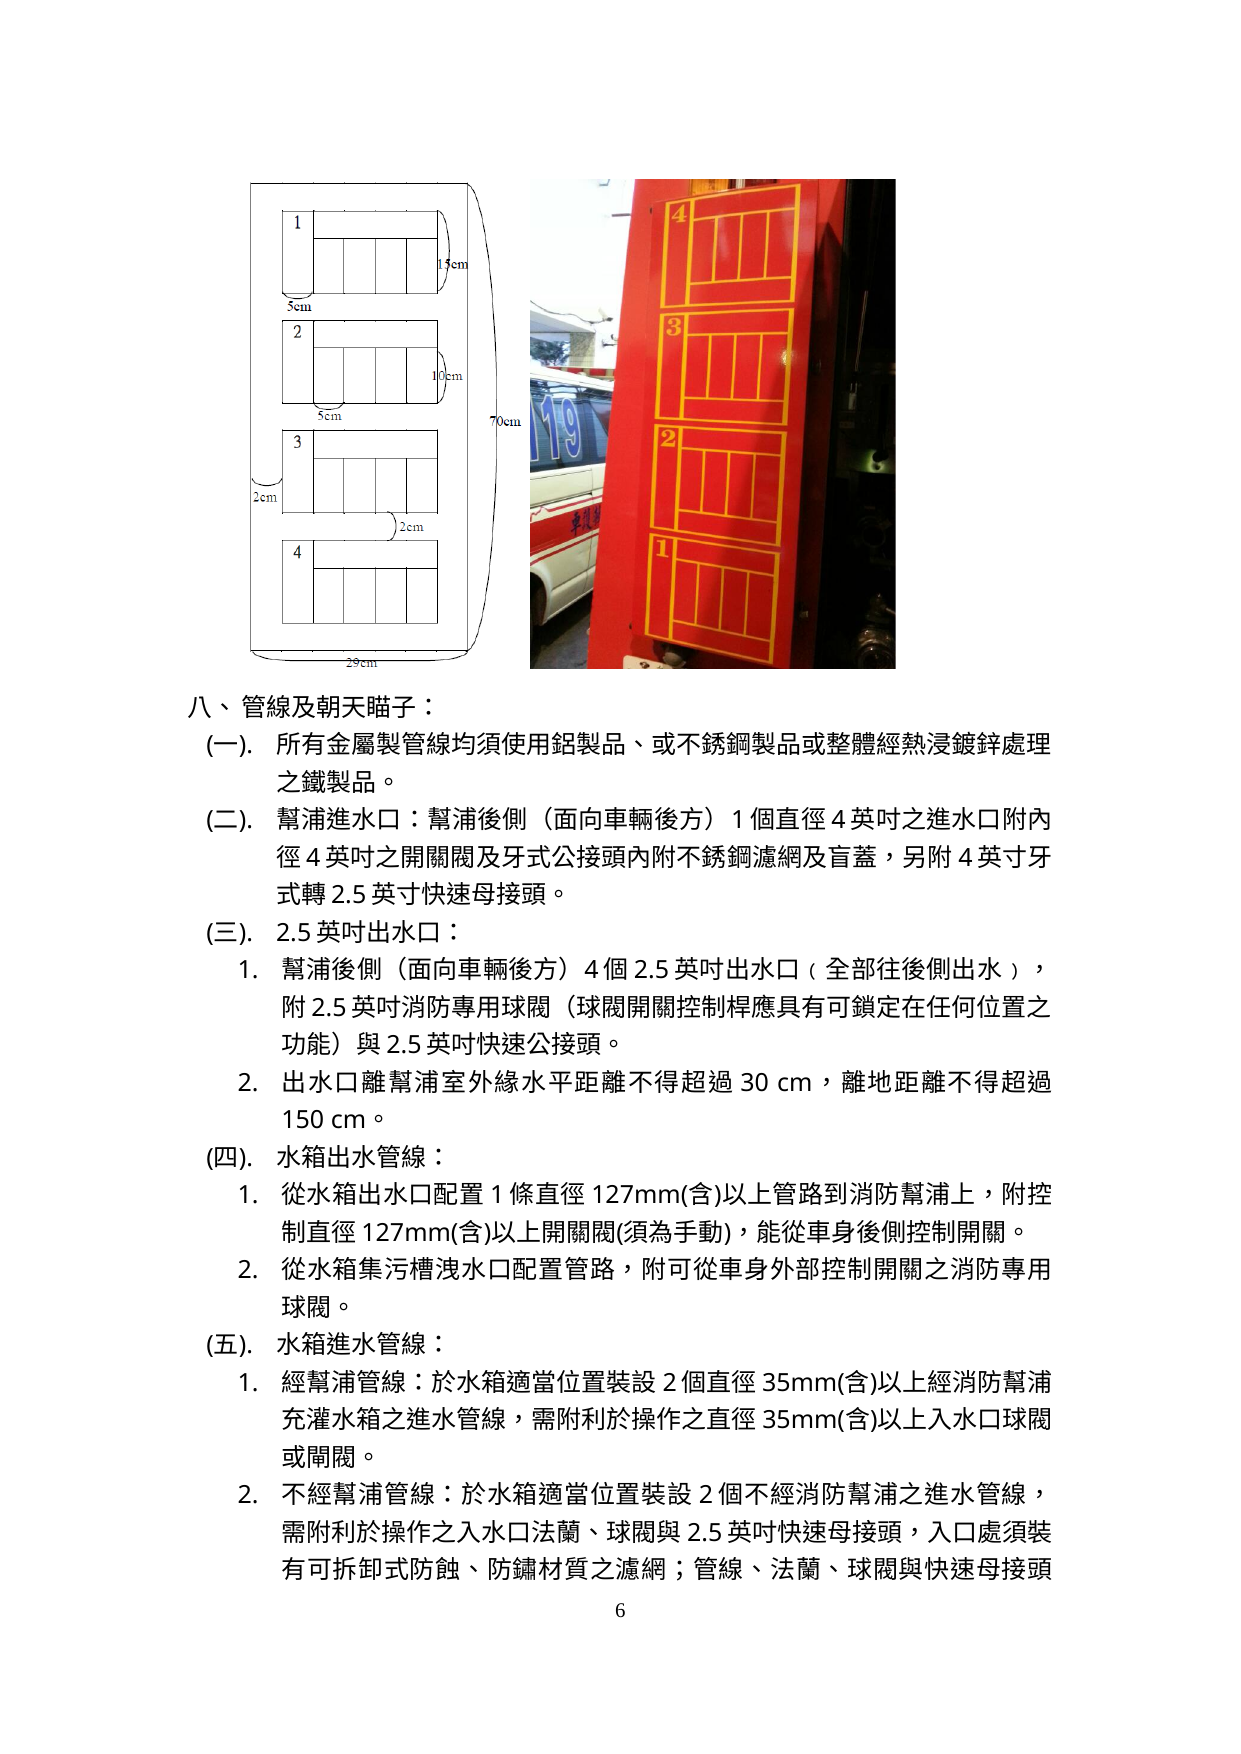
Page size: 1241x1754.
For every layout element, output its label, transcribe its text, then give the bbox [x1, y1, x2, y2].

list 從水箱出水口配置1條直徑127mm(含)以上管路到消防幫浦上，附控制直徑127mm(含)以上開關閥(須為手動)，能從車身後側控制開關。 [237, 1174, 1053, 1249]
list 幫浦後側（面向車輛後方）4個2.5英吋出水口﹙全部往後側出水﹚，附2.5英吋消防專用球閥（球閥開關控制桿應具有可鎖定在任何位置之功能）與2.5英吋快速公接頭。 [237, 949, 1053, 1062]
list 幫浦進水口：幫浦後側（面向車輛後方）1個直徑4英吋之進水口附內徑4英吋之開關閥及牙式公接頭內附不銹鋼濾網及盲蓋，另附4英寸牙式轉2.5英寸快速母接頭。 [206, 799, 1053, 912]
picture [530, 179, 896, 669]
list 水箱進水管線： [206, 1324, 1053, 1362]
list 管線及朝天瞄子： [187, 687, 1053, 724]
list 從水箱集污槽洩水口配置管路，附可從車身外部控制開關之消防專用球閥。 [237, 1249, 1053, 1324]
list 2.5英吋出水口： [206, 912, 1053, 949]
list 水箱出水管線： [206, 1137, 1053, 1174]
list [237, 1474, 1053, 1587]
list 經幫浦管線：於水箱適當位置裝設2個直徑35mm(含)以上經消防幫浦充灌水箱之進水管線，需附利於操作之直徑35mm(含)以上入水口球閥或閘閥。 [237, 1362, 1053, 1474]
list 所有金屬製管線均須使用鋁製品、或不銹鋼製品或整體經熱浸鍍鋅處理之鐵製品。 [206, 724, 1053, 799]
list 出水口離幫浦室外緣水平距離不得超過30 cm，離地距離不得超過150 cm。 [237, 1062, 1053, 1137]
